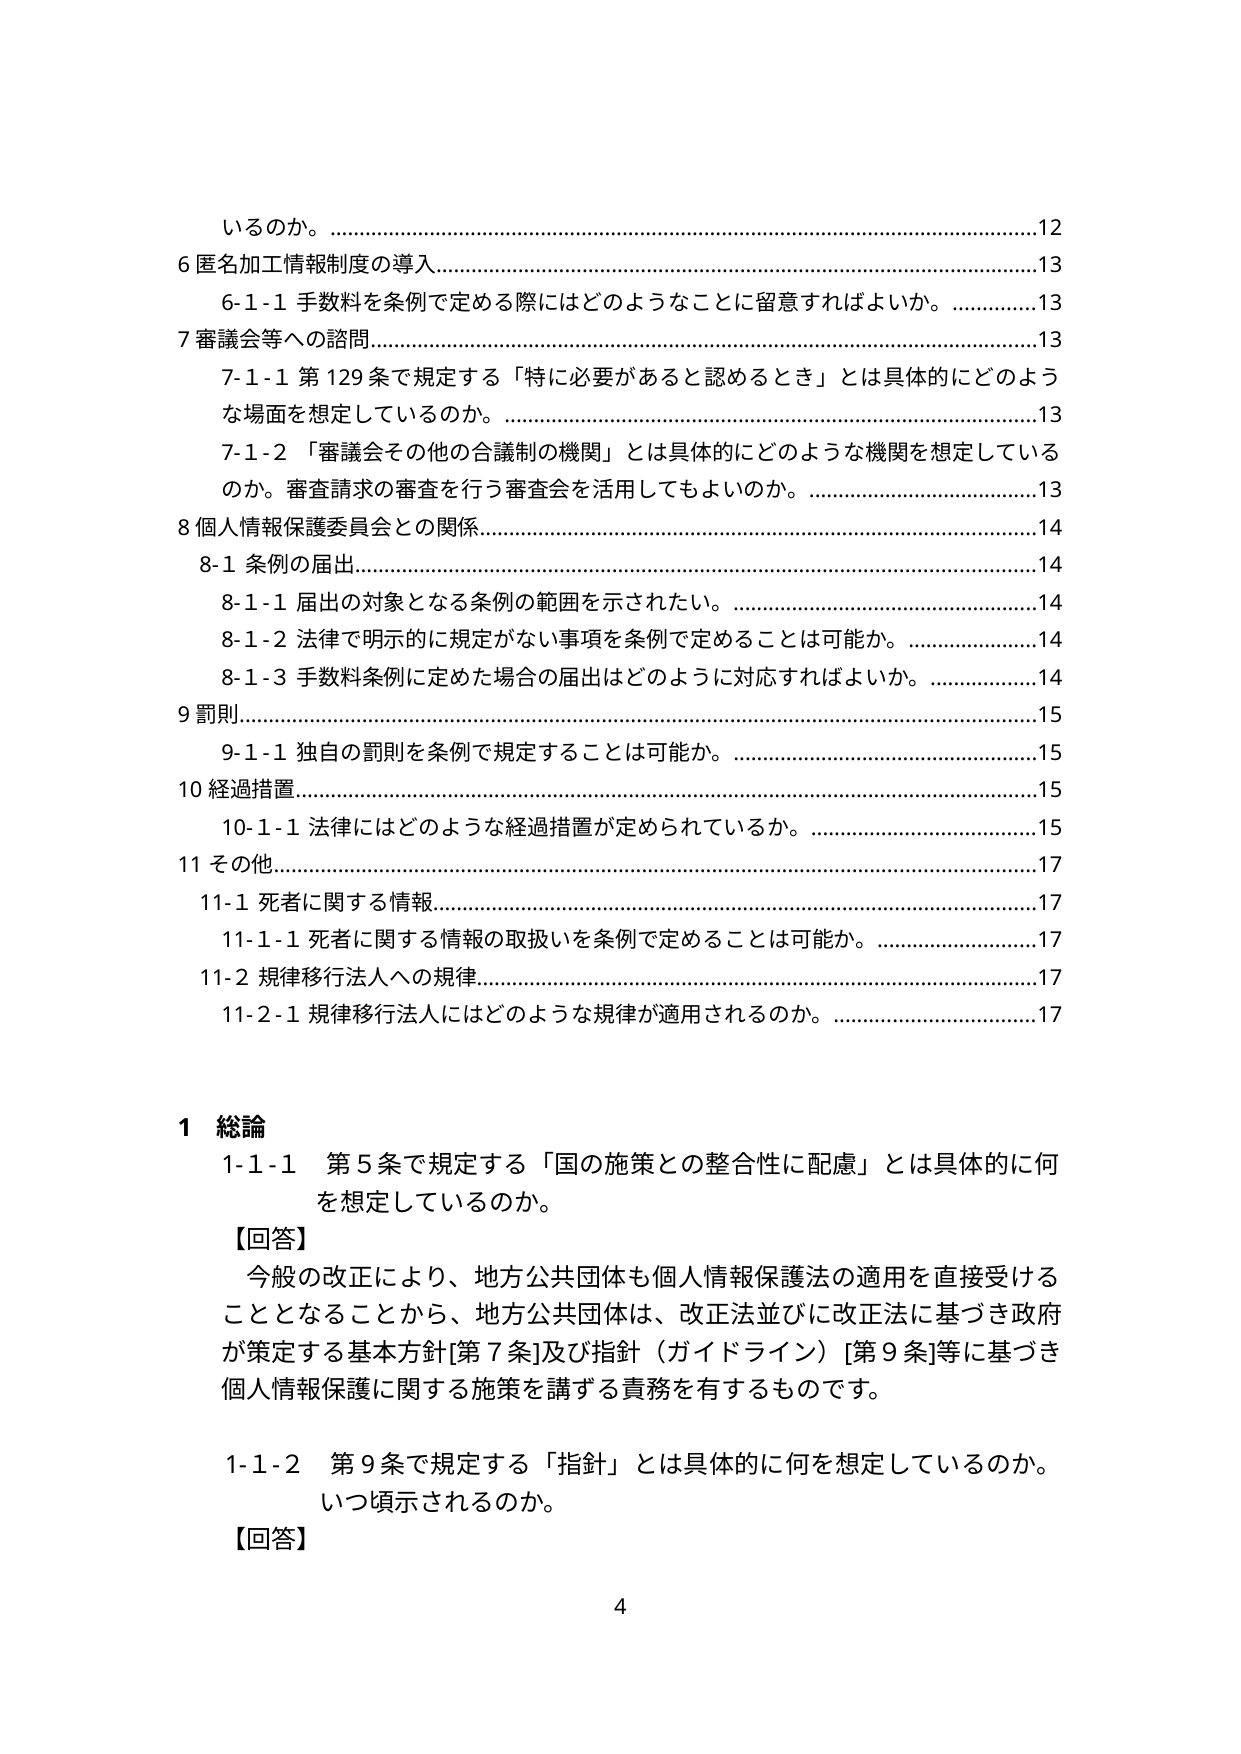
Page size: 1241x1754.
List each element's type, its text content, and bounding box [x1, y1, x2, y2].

list 第５条で規定する「国の施策との整合性に配慮」とは具体的に何を想定しているのか。 [221, 1144, 1063, 1219]
list 今般の改正により、地方公共団体も個人情報保護法の適用を直接受けることとなることから、地方公共団体は、改正法並びに改正法に基づき政府が策定する基本方針[第７条]及び指針（ガイドライン）[第９条]等に基づき個人情報保護に関する施策を講ずる責務を有するものです。 [221, 1257, 1063, 1407]
list 第9条で規定する「指針」とは具体的に何を想定しているのか。いつ頃示されるのか。 [224, 1444, 1063, 1519]
text 【回答】 [221, 1219, 1063, 1257]
list 総論 [177, 1107, 1063, 1144]
text 【回答】 [221, 1519, 1063, 1557]
